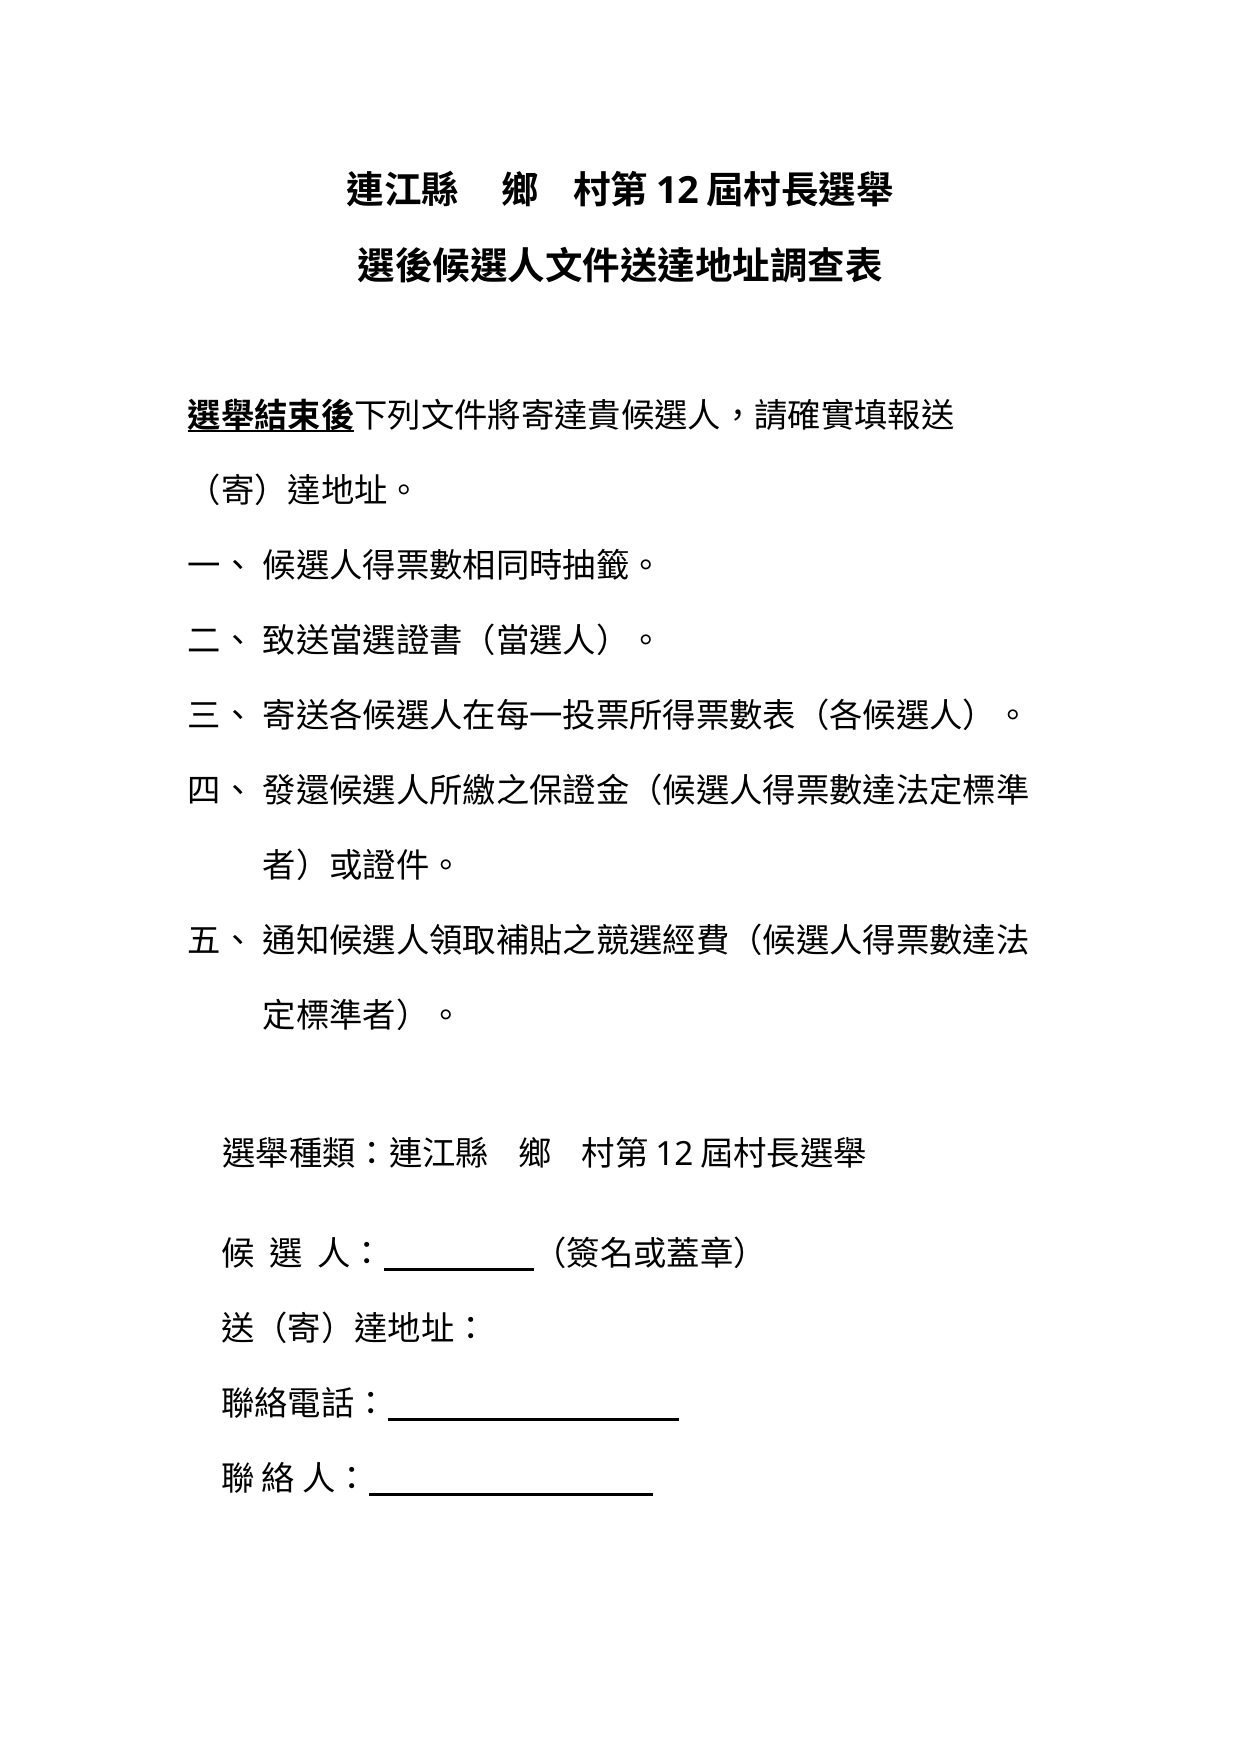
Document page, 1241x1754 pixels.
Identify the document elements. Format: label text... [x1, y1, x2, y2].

list 候選人得票數相同時抽籤。 [187, 525, 1053, 600]
text 選舉結束後下列文件將寄達貴候選人，請確實填報送（寄）達地址。 [187, 375, 1053, 525]
list 發還候選人所繳之保證金（候選人得票數達法定標準者）或證件。 [187, 750, 1053, 900]
text 聯 絡 人： [187, 1438, 1053, 1513]
text 候 選 人： （簽名或蓋章） [187, 1213, 1053, 1288]
list 通知候選人領取補貼之競選經費（候選人得票數達法定標準者）。 [187, 900, 1053, 1050]
text 聯絡電話： [187, 1363, 1053, 1438]
text 送（寄）達地址： [187, 1288, 1053, 1363]
list 寄送各候選人在每一投票所得票數表（各候選人）。 [187, 675, 1053, 750]
text 選舉種類：連江縣 鄉 村第12屆村長選舉 [187, 1125, 1053, 1175]
text 選後候選人文件送達地址調查表 [187, 225, 1053, 300]
text 連江縣 鄉 村第12屆村長選舉 [187, 150, 1053, 225]
list 致送當選證書（當選人）。 [187, 600, 1053, 675]
